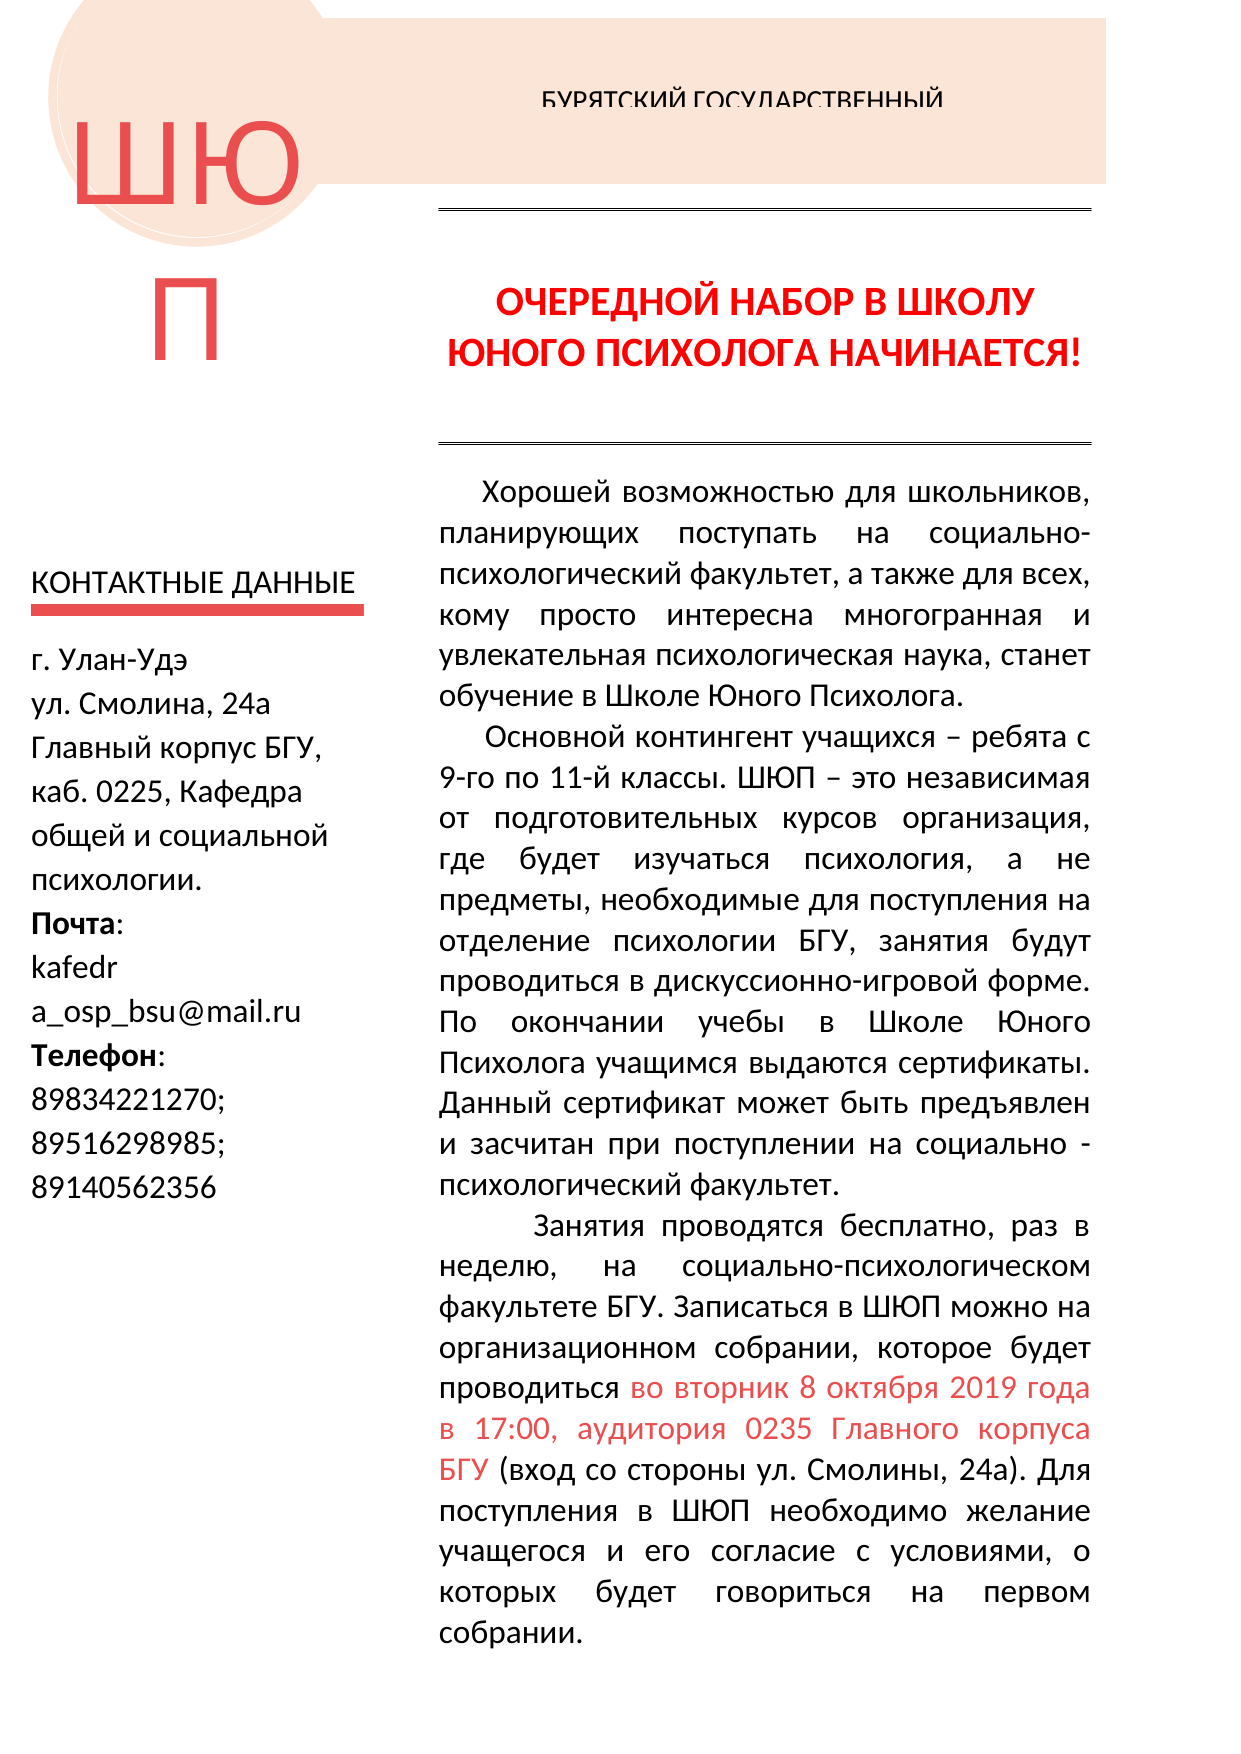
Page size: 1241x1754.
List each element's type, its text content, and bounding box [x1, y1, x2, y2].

table_header г. Улан-Удэ ул. Смолина, 24а Главный корпус БГУ, каб. 0225, Кафедра общей и социальной психологии. Почта: kafedra_osp_bsu@mail.ru Телефон: 89834221270; 89516298985; 89140562356 [31, 30, 439, 1652]
table_header Очередной набор в Школу юного психолога начинается! Хорошей возможностью для школьников, планирующих поступать на социально-психологический факультет, а также для всех, кому просто интересна многогранная и увлекательная психологическая наука, станет обучение в Школе Юного Психолога. Основной контингент учащихся – ребята с 9-го по 11-й классы. ШЮП – это независимая от подготовительных курсов организация, где будет изучаться психология, а не предметы, необходимые для поступления на отделение психологии БГУ, занятия будут проводиться в дискуссионно-игровой форме. По окончании учебы в Школе Юного Психолога учащимся выдаются сертификаты. Данный сертификат может быть предъявлен и засчитан при поступлении на социально - психологический факультет. Занятия проводятся бесплатно, раз в неделю, на социально-психологическом факультете БГУ. Записаться в ШЮП можно на организационном собрании, которое будет проводиться во вторник 8 октября 2019 года в 17:00, аудитория 0235 Главного корпуса БГУ (вход со стороны ул. Смолины, 24а). Для поступления в ШЮП необходимо желание учащегося и его согласие с условиями, о которых будет говориться на первом собрании. [439, 30, 1091, 208]
table_header Очередной набор в Школу юного психолога начинается! Хорошей возможностью для школьников, планирующих поступать на социально-психологический факультет, а также для всех, кому просто интересна многогранная и увлекательная психологическая наука, станет обучение в Школе Юного Психолога. Основной контингент учащихся – ребята с 9-го по 11-й классы. ШЮП – это независимая от подготовительных курсов организация, где будет изучаться психология, а не предметы, необходимые для поступления на отделение психологии БГУ, занятия будут проводиться в дискуссионно-игровой форме. По окончании учебы в Школе Юного Психолога учащимся выдаются сертификаты. Данный сертификат может быть предъявлен и засчитан при поступлении на социально - психологический факультет. Занятия проводятся бесплатно, раз в неделю, на социально-психологическом факультете БГУ. Записаться в ШЮП можно на организационном собрании, которое будет проводиться во вторник 8 октября 2019 года в 17:00, аудитория 0235 Главного корпуса БГУ (вход со стороны ул. Смолины, 24а). Для поступления в ШЮП необходимо желание учащегося и его согласие с условиями, о которых будет говориться на первом собрании. [439, 445, 1091, 1652]
table_header Очередной набор в Школу юного психолога начинается! Хорошей возможностью для школьников, планирующих поступать на социально-психологический факультет, а также для всех, кому просто интересна многогранная и увлекательная психологическая наука, станет обучение в Школе Юного Психолога. Основной контингент учащихся – ребята с 9-го по 11-й классы. ШЮП – это независимая от подготовительных курсов организация, где будет изучаться психология, а не предметы, необходимые для поступления на отделение психологии БГУ, занятия будут проводиться в дискуссионно-игровой форме. По окончании учебы в Школе Юного Психолога учащимся выдаются сертификаты. Данный сертификат может быть предъявлен и засчитан при поступлении на социально - психологический факультет. Занятия проводятся бесплатно, раз в неделю, на социально-психологическом факультете БГУ. Записаться в ШЮП можно на организационном собрании, которое будет проводиться во вторник 8 октября 2019 года в 17:00, аудитория 0235 Главного корпуса БГУ (вход со стороны ул. Смолины, 24а). Для поступления в ШЮП необходимо желание учащегося и его согласие с условиями, о которых будет говориться на первом собрании. [439, 211, 1091, 442]
